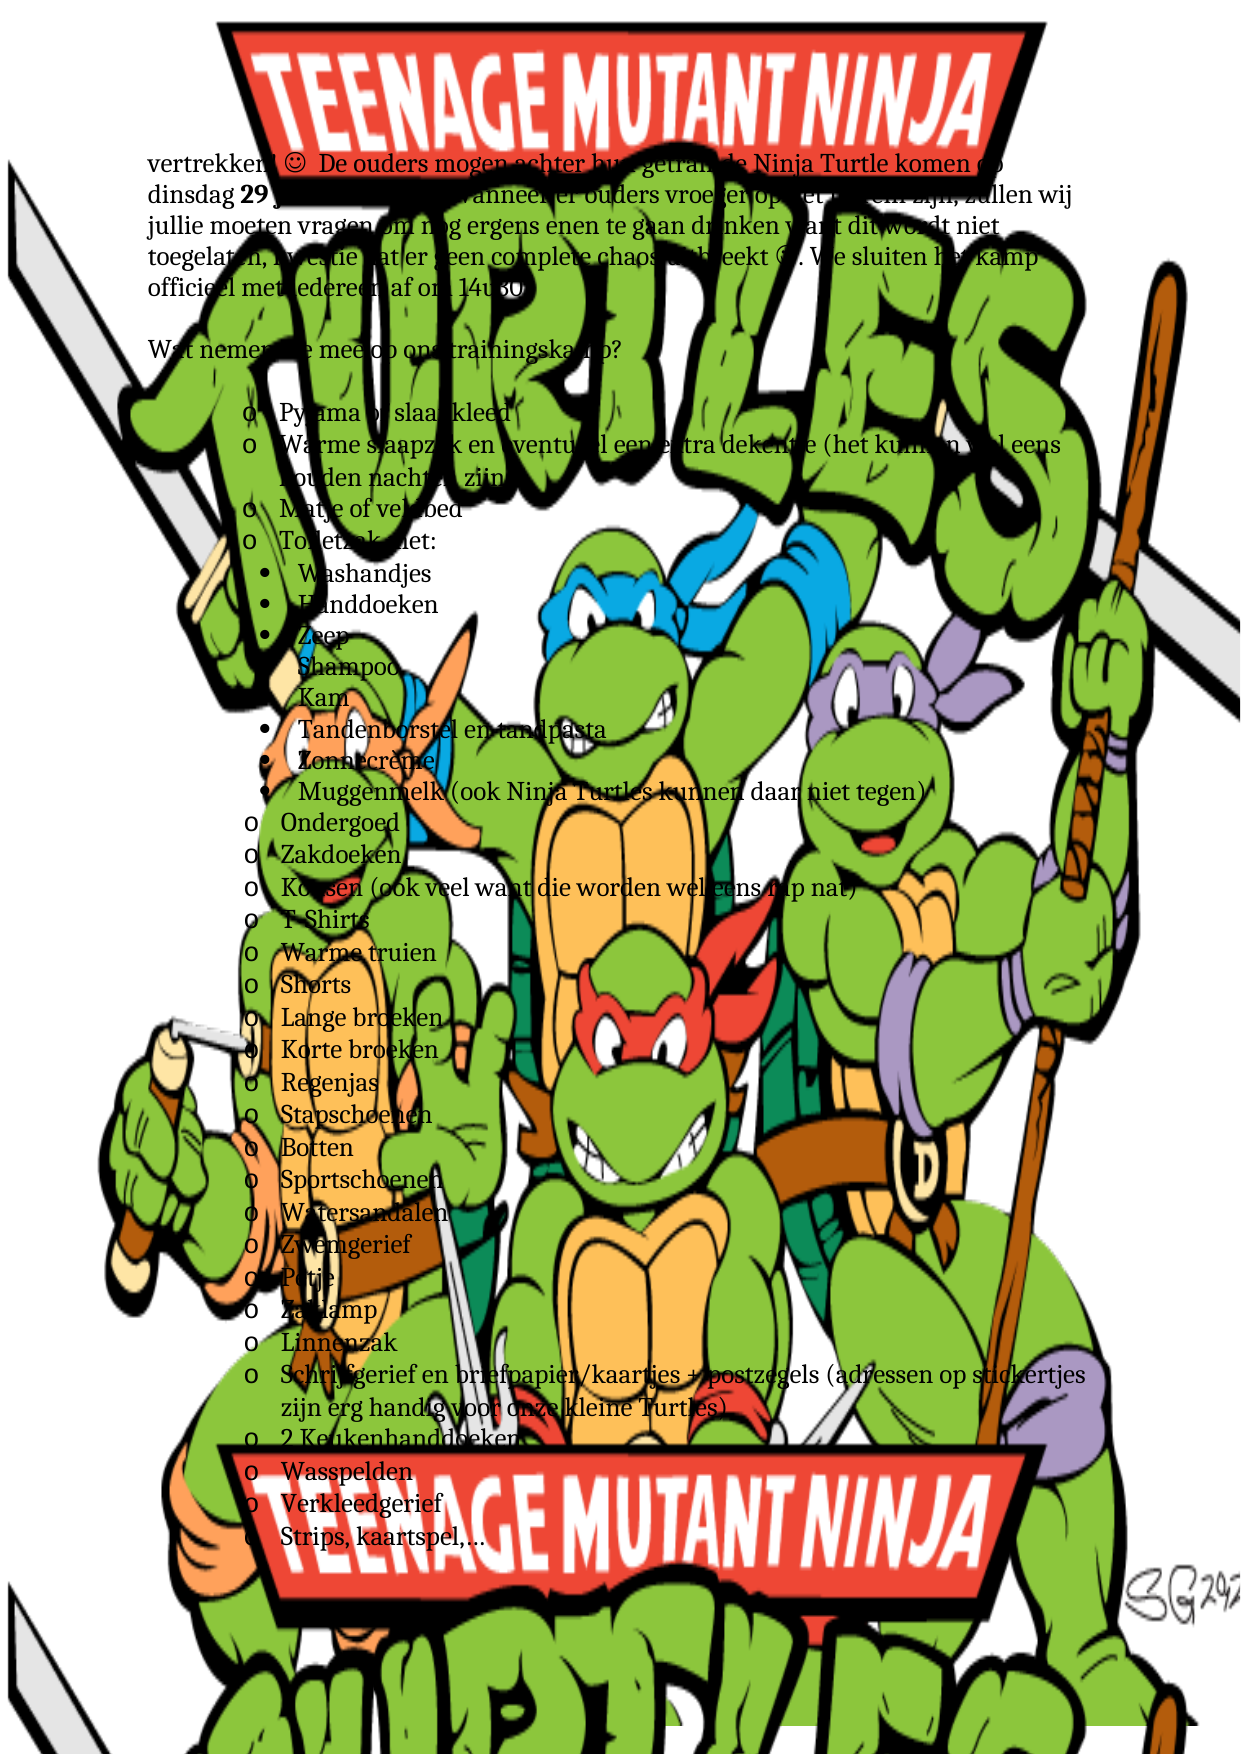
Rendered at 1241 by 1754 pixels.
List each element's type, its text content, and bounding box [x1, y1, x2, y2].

list Tandenborstel en tandpasta [260, 714, 1093, 745]
list Warme slaapzak en eventueel een extra dekentje (het kunnen wel eens kouden nachten zijn) [241, 429, 1093, 493]
list Washandjes [260, 558, 1093, 589]
list Strips, kaartspel,… [243, 1521, 1093, 1553]
list Linnenzak [243, 1327, 1093, 1359]
list Zonnecrème [260, 745, 1093, 776]
list Sportschoenen [243, 1164, 1093, 1197]
list T-Shirts [243, 904, 1093, 937]
list Ondergoed [243, 807, 1093, 839]
list 2 Keukenhanddoeken [243, 1423, 1093, 1456]
text Wat nemen we mee op ons trainingskamp? [148, 334, 1093, 366]
list Handdoeken [260, 589, 1093, 620]
list Verkleedgerief [243, 1488, 1093, 1521]
list Petje [243, 1262, 1093, 1294]
list Zakdoeken [243, 839, 1093, 872]
list Pyjama of slaapkleed [241, 397, 1093, 429]
list Stapschoenen [243, 1099, 1093, 1132]
list Kousen (ook veel want die worden wel eens rap nat) [243, 872, 1093, 904]
list Muggenmelk (ook Ninja Turtles kunnen daar niet tegen) [260, 776, 1093, 807]
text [148, 148, 1093, 303]
picture [0, 0, 1241, 1754]
list Botten [243, 1132, 1093, 1164]
list Korte broeken [243, 1034, 1093, 1067]
list Kam [260, 682, 1093, 714]
list Matje of veldbed [241, 493, 1093, 525]
list Zeep [260, 620, 1093, 651]
list Zwemgerief [243, 1229, 1093, 1262]
list Lange broeken [243, 1002, 1093, 1034]
list Regenjas [243, 1067, 1093, 1099]
list Zaklamp [243, 1294, 1093, 1327]
list Schrijfgerief en briefpapier/kaartjes + postzegels (adressen op stickertjes zijn erg handig voor onze kleine Turtles) [243, 1359, 1093, 1423]
list Wasspelden [243, 1456, 1093, 1488]
list Shampoo [260, 651, 1093, 682]
list Warme truien [243, 937, 1093, 969]
list Shorts [243, 969, 1093, 1002]
list Toiletzak met: [241, 525, 1093, 558]
list Watersandalen [243, 1197, 1093, 1229]
